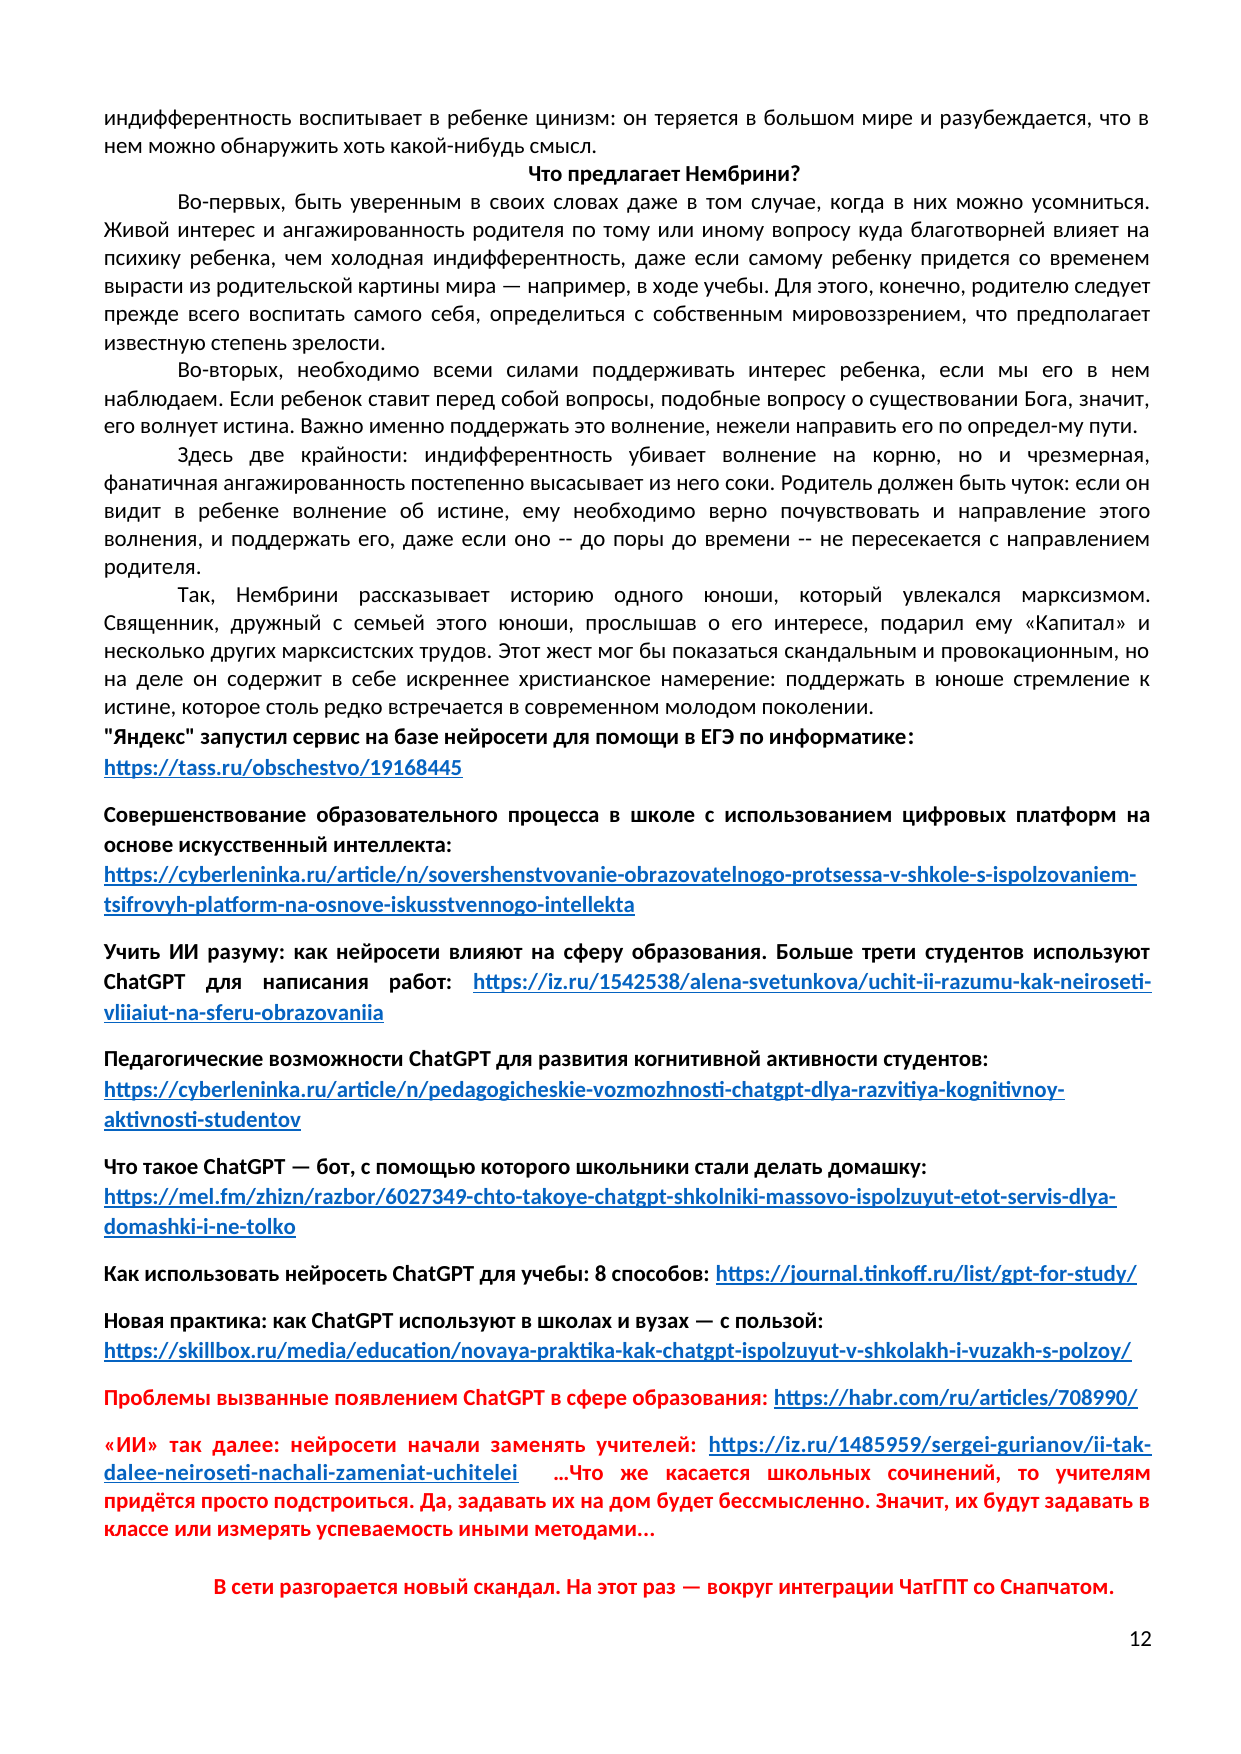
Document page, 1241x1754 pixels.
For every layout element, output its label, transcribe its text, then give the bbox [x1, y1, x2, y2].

text Во-первых, быть уверенным в своих словах даже в том случае, когда в них можно усомниться. Живой интерес и ангажированность родителя по тому или иному вопросу куда благотворней влияет на психику ребенка, чем холодная индифферентность, даже если самому ребенку придется со временем вырасти из родительской картины мира — например, в ходе учебы. Для этого, конечно, родителю следует прежде всего воспитать самого себя, определиться с собственным мировоззрением, что предполагает известную степень зрелости. [103, 187, 1152, 356]
text «ИИ» так далее: нейросети начали заменять учителей: https://iz.ru/1485959/sergei-gurianov/ii-tak-dalee-neiroseti-nachali-zameniat-uchitelei …Что же касается школьных сочинений, то учителям придётся просто подстроиться. Да, задавать их на дом будет бессмысленно. Значит, их будут задавать в классе или измерять успеваемость иными методами... [103, 1430, 1152, 1542]
text Учить ИИ разуму: как нейросети влияют на сферу образования. Больше трети студентов используют ChatGPT для написания работ: https://iz.ru/1542538/alena-svetunkova/uchit-ii-razumu-kak-neiroseti-vliiaiut-na-sferu-obrazovaniia [103, 937, 1152, 1026]
text https://tass.ru/obschestvo/19168445 [103, 753, 1152, 781]
text Как использовать нейросеть ChatGPT для учебы: 8 способов: https://journal.tinkoff.ru/list/gpt-for-study/ [103, 1259, 1152, 1287]
text Что предлагает Нембрини? [103, 159, 1152, 187]
text Проблемы вызванные появлением ChatGPT в сфере образования: https://habr.com/ru/articles/708990/ [103, 1383, 1152, 1411]
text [103, 103, 1152, 159]
text Что такое ChatGPT — бот, с помощью которого школьники стали делать домашку: [103, 1152, 1152, 1180]
text Совершенствование образовательного процесса в школе с использованием цифровых платформ на основе искусственный интеллекта: [103, 800, 1152, 858]
text "Яндекс" запустил сервис на базе нейросети для помощи в ЕГЭ по информатике: [103, 720, 1152, 750]
text https://mel.fm/zhizn/razbor/6027349-chto-takoye-chatgpt-shkolniki-massovo-ispolzuyut-etot-servis-dlya-domashki-i-ne-tolko [103, 1182, 1152, 1240]
text https://cyberleninka.ru/article/n/sovershenstvovanie-obrazovatelnogo-protsessa-v-shkole-s-ispolzovaniem-tsifrovyh-platform-na-osnove-iskusstvennogo-intellekta [103, 860, 1152, 918]
text Новая практика: как ChatGPT используют в школах и вузах — с пользой: [103, 1306, 1152, 1334]
text Педагогические возможности ChatGPT для развития когнитивной активности студентов: [103, 1044, 1152, 1072]
text В сети разгорается новый скандал. На этот раз — вокруг интеграции ЧатГПТ со Снапчатом. [177, 1572, 1152, 1600]
text Так, Нембрини рассказывает историю одного юноши, который увлекался марксизмом. Священник, дружный с семьей этого юноши, прослышав о его интересе, подарил ему «Капитал» и несколько других марксистских трудов. Этот жест мог бы показаться скандальным и провокационным, но на деле он содержит в себе искреннее христианское намерение: поддержать в юноше стремление к истине, которое столь редко встречается в современном молодом поколении. [103, 580, 1152, 720]
text https://skillbox.ru/media/education/novaya-praktika-kak-chatgpt-ispolzuyut-v-shkolakh-i-vuzakh-s-polzoy/ [103, 1336, 1152, 1364]
text Во-вторых, необходимо всеми силами поддерживать интерес ребенка, если мы его в нем наблюдаем. Если ребенок ставит перед собой вопросы, подобные вопросу о существовании Бога, значит, его волнует истина. Важно именно поддержать это волнение, нежели направить его по определ-му пути. [103, 356, 1152, 440]
text https://cyberleninka.ru/article/n/pedagogicheskie-vozmozhnosti-chatgpt-dlya-razvitiya-kognitivnoy-aktivnosti-studentov [103, 1075, 1152, 1133]
text Здесь две крайности: индифферентность убивает волнение на корню, но и чрезмерная, фанатичная ангажированность постепенно высасывает из него соки. Родитель должен быть чуток: если он видит в ребенке волнение об истине, ему необходимо верно почувствовать и направление этого волнения, и поддержать его, даже если оно -- до поры до времени -- не пересекается с направлением родителя. [103, 440, 1152, 580]
